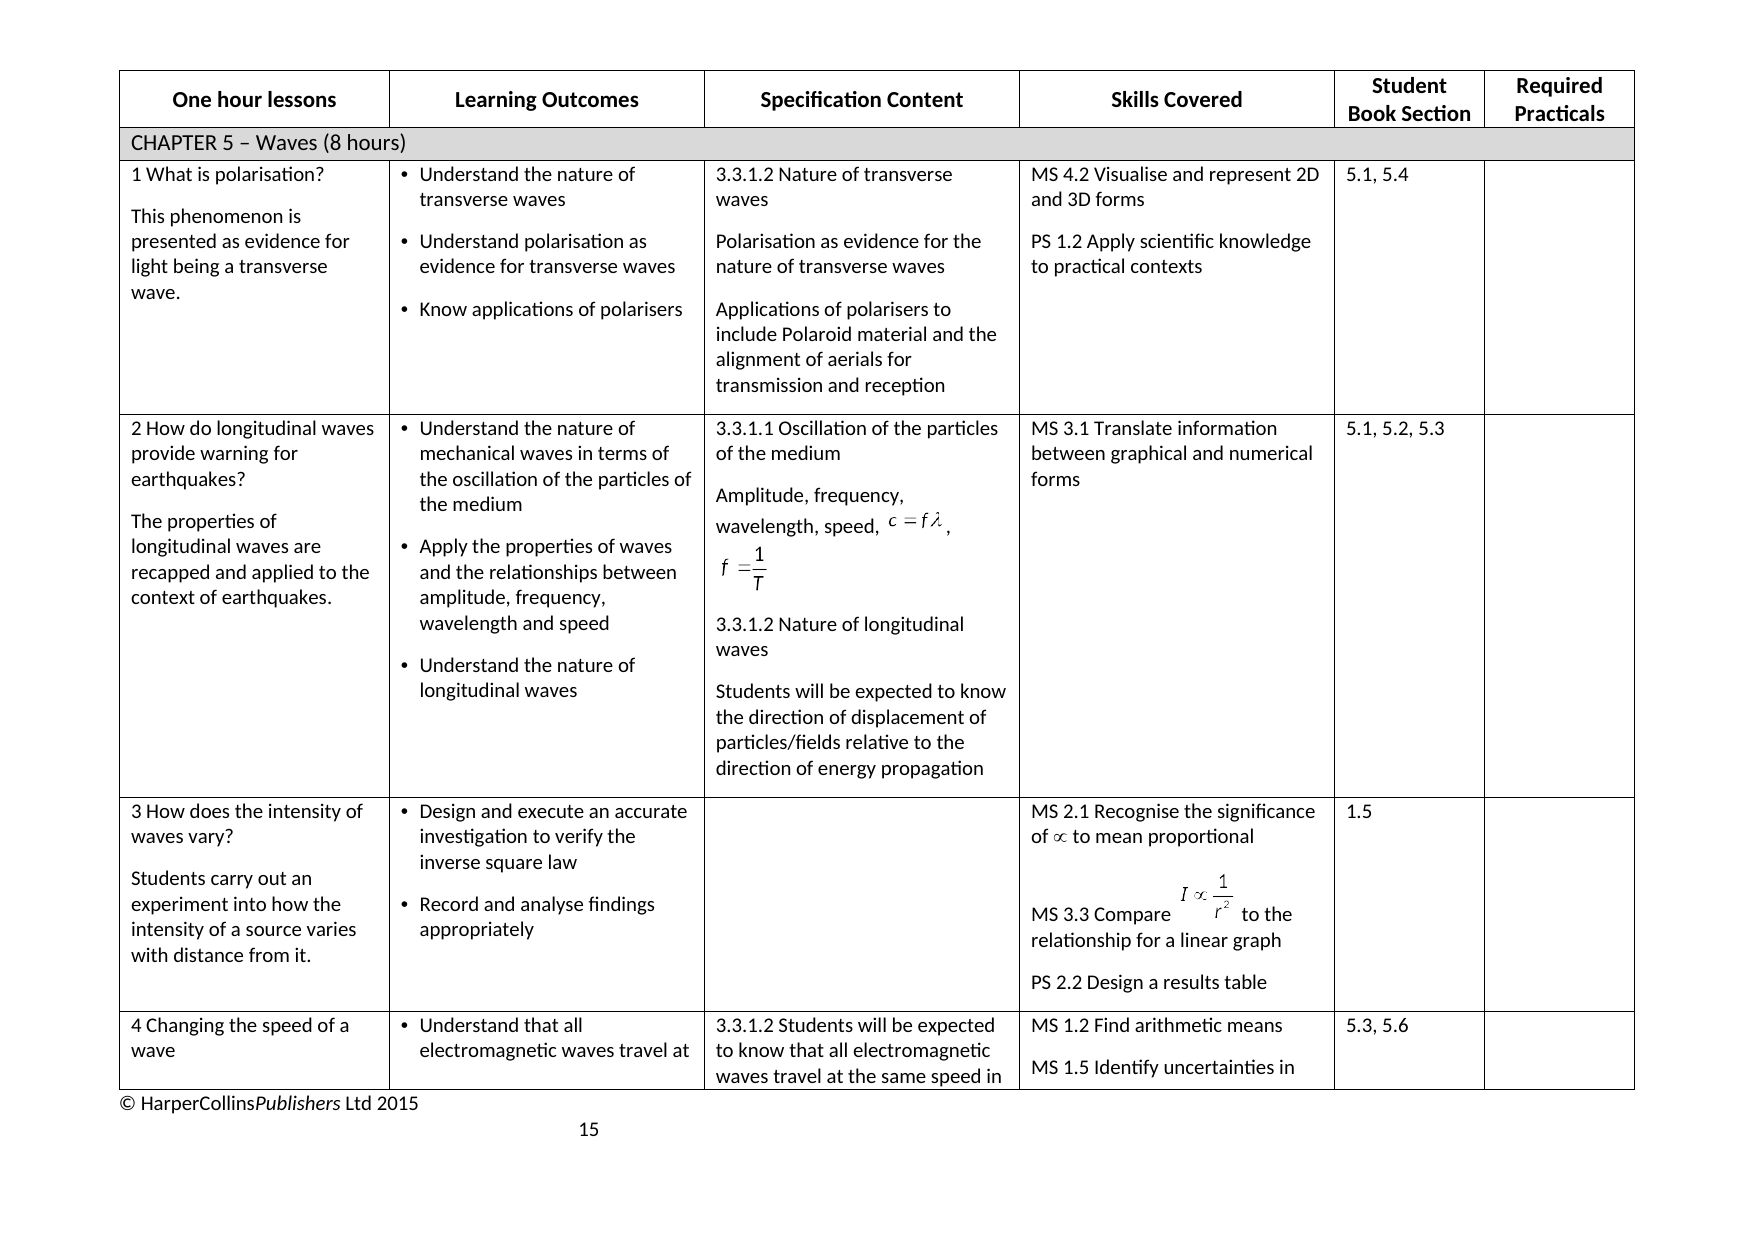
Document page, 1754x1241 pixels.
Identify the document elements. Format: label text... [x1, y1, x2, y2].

table_header Learning Outcomes [390, 71, 704, 127]
table_cell [705, 798, 1019, 1011]
table_cell [1485, 798, 1634, 1011]
table_cell 3.3.1.2 Nature of transverse waves Polarisation as evidence for the nature of transverse waves Applications of polarisers to include Polaroid material and the alignment of aerials for transmission and reception [705, 161, 1019, 414]
table_header One hour lessons [120, 71, 389, 127]
table_cell Design and execute an accurate investigation to verify the inverse square law Record and analyse findings appropriately [390, 798, 704, 1011]
table_cell 1 What is polarisation? This phenomenon is presented as evidence for light being a transverse wave. [120, 161, 389, 414]
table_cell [1020, 1012, 1334, 1088]
table_header Required Practicals [1485, 71, 1634, 127]
table_header Specification Content [705, 71, 1019, 127]
table_cell 5.1, 5.2, 5.3 [1335, 415, 1484, 797]
table_cell MS 2.1 Recognise the significance of to mean proportional MS 3.3 Compare to the relationship for a linear graph PS 2.2 Design a results table [1020, 798, 1334, 1011]
table_cell CHAPTER 5 – Waves (8 hours) [120, 128, 1634, 160]
table_cell Understand the nature of mechanical waves in terms of the oscillation of the particles of the medium Apply the properties of waves and the relationships between amplitude, frequency, wavelength and speed Understand the nature of longitudinal waves [390, 415, 704, 797]
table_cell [390, 1012, 704, 1088]
table_cell 3 How does the intensity of waves vary? Students carry out an experiment into how the intensity of a source varies with distance from it. [120, 798, 389, 1011]
table_cell 5.1, 5.4 [1335, 161, 1484, 414]
table_cell 3.3.1.1 Oscillation of the particles of the medium Amplitude, frequency, wavelength, speed, , 3.3.1.2 Nature of longitudinal waves Students will be expected to know the direction of displacement of particles/fields relative to the direction of energy propagation [705, 415, 1019, 797]
table_cell Understand the nature of transverse waves Understand polarisation as evidence for transverse waves Know applications of polarisers [390, 161, 704, 414]
table_cell 2 How do longitudinal waves provide warning for earthquakes? The properties of longitudinal waves are recapped and applied to the context of earthquakes. [120, 415, 389, 797]
table_header Skills Covered [1020, 71, 1334, 127]
table_cell 1.5 [1335, 798, 1484, 1011]
table_cell [1485, 1012, 1634, 1088]
table_cell MS 4.2 Visualise and represent 2D and 3D forms PS 1.2 Apply scientific knowledge to practical contexts [1020, 161, 1334, 414]
table_cell [1485, 161, 1634, 414]
table_cell [1485, 415, 1634, 797]
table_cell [120, 1012, 389, 1088]
table_header Student Book Section [1335, 71, 1484, 127]
table_cell MS 3.1 Translate information between graphical and numerical forms [1020, 415, 1334, 797]
table_cell 5.3, 5.6 [1335, 1012, 1484, 1088]
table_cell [705, 1012, 1019, 1088]
